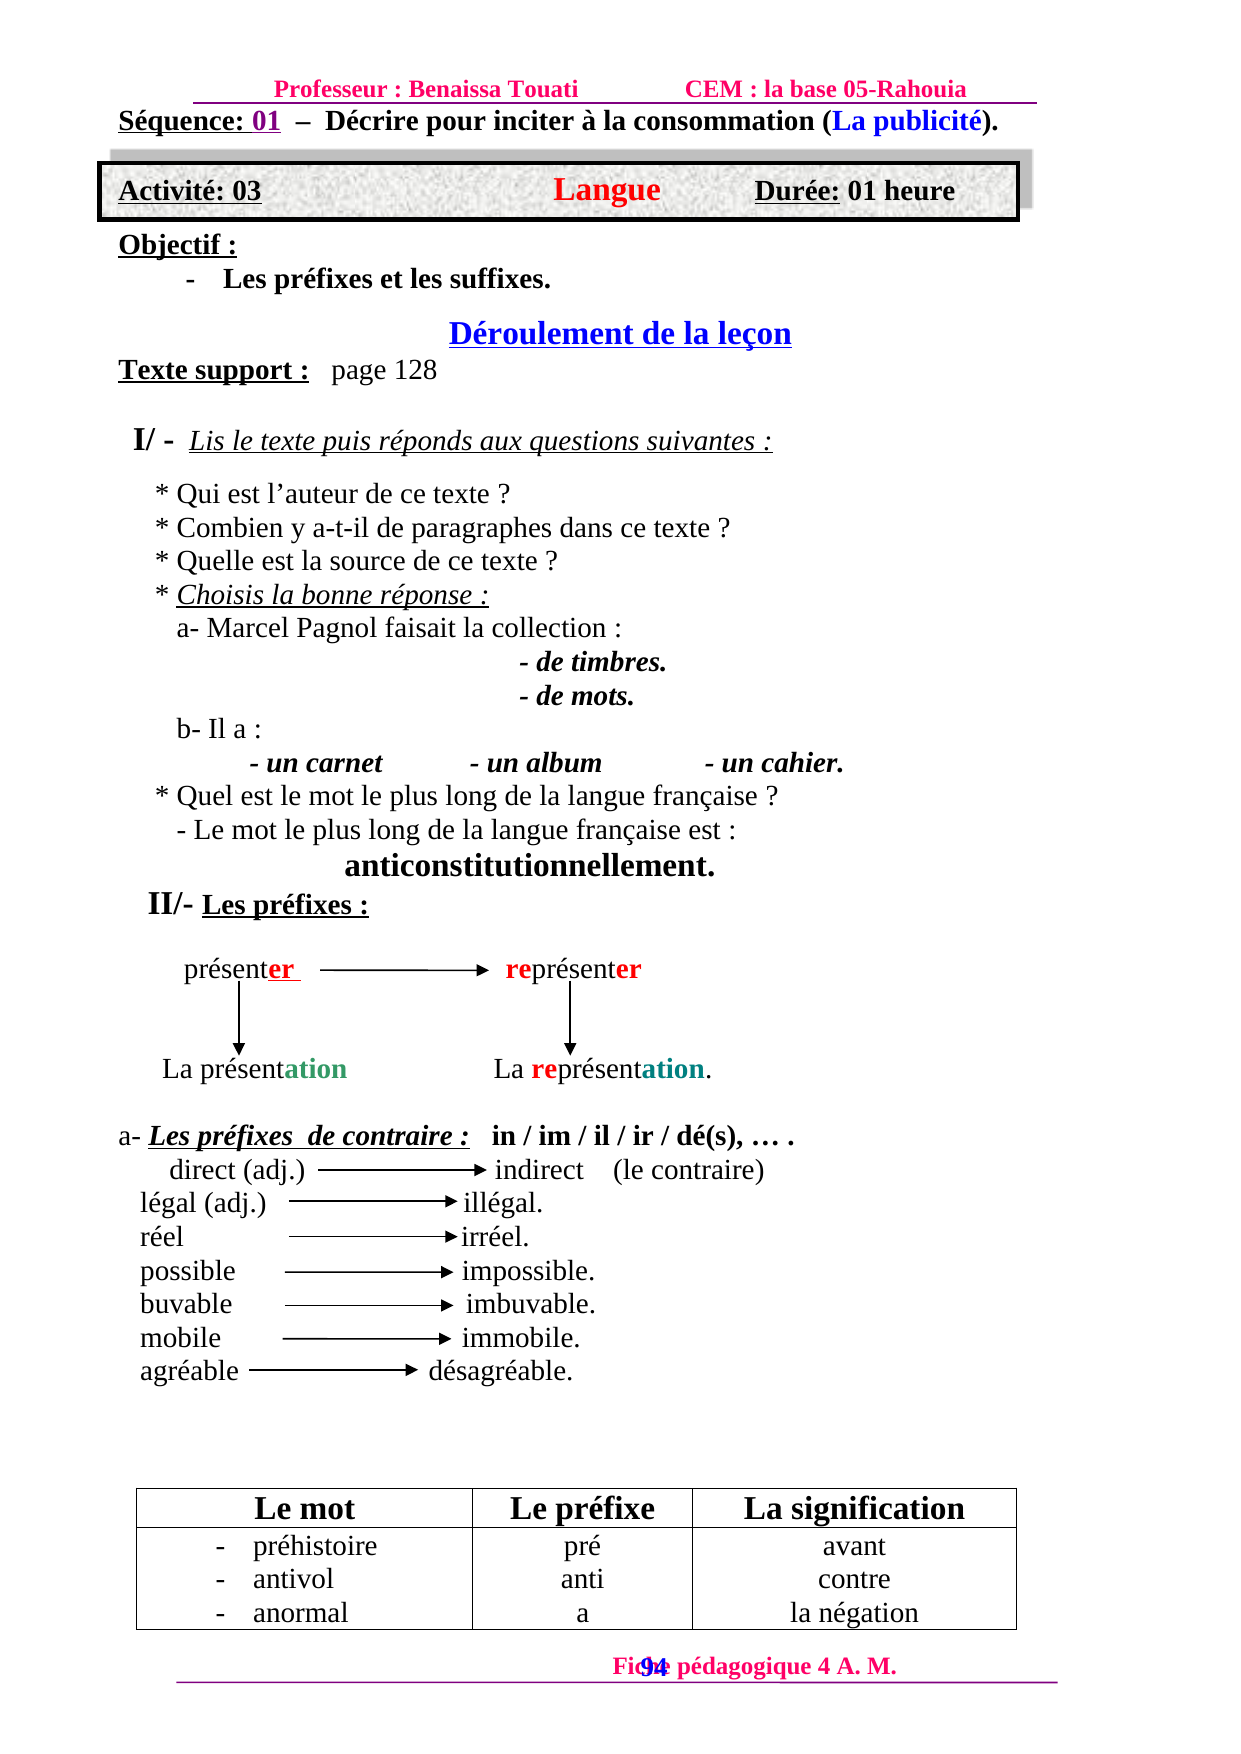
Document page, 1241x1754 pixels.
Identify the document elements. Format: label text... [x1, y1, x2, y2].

text Objectif : [118, 227, 1122, 261]
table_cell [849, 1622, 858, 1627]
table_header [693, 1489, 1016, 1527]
text * Quel est le mot le plus long de la langue française ? [118, 778, 1122, 812]
text Séquence: 01 – Décrire pour inciter à la consommation (La publicité). [118, 103, 1122, 136]
text I/ - Lis le texte puis réponds aux questions suivantes : [118, 419, 1122, 457]
text réel irréel. [118, 1219, 1122, 1253]
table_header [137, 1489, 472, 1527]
list Les préfixes et les suffixes. [185, 261, 1122, 294]
text possible impossible. [118, 1253, 1122, 1286]
text buvable imbuvable. [118, 1286, 1122, 1320]
picture [102, 165, 1016, 217]
text mobile immobile. [118, 1320, 1122, 1353]
text direct (adj.) indirect (le contraire) [118, 1152, 1122, 1186]
text - Le mot le plus long de la langue française est : [118, 812, 1122, 845]
text anticonstitutionnellement. [118, 845, 1122, 884]
text présenter représenter [118, 951, 1122, 984]
text b- Il a : [118, 711, 1122, 745]
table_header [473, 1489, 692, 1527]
text * Combien y a-t-il de paragraphes dans ce texte ? [118, 510, 1122, 543]
text Texte support : page 128 [118, 352, 1122, 385]
text a- Les préfixes de contraire : in / im / il / ir / dé(s), … . [118, 1118, 1122, 1152]
text agréable désagréable. [118, 1353, 1122, 1387]
text légal (adj.) illégal. [118, 1186, 1122, 1219]
text a- Marcel Pagnol faisait la collection : [118, 611, 1122, 644]
text II/- Les préfixes : [118, 884, 1122, 922]
text * Choisis la bonne réponse : [118, 577, 1122, 611]
text Activité: 03 Langue Durée: 01 heure [118, 170, 1122, 208]
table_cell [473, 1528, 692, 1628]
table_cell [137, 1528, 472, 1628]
text - un carnet - un album - un cahier. [118, 745, 1122, 778]
text Déroulement de la leçon [118, 313, 1122, 352]
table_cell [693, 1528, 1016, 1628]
text * Quelle est la source de ce texte ? [118, 543, 1122, 577]
text - de mots. [118, 678, 1122, 711]
text La présentation La représentation. [118, 1051, 1122, 1085]
text - de timbres. [118, 644, 1122, 678]
text * Qui est l’auteur de ce texte ? [118, 476, 1122, 510]
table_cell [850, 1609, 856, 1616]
